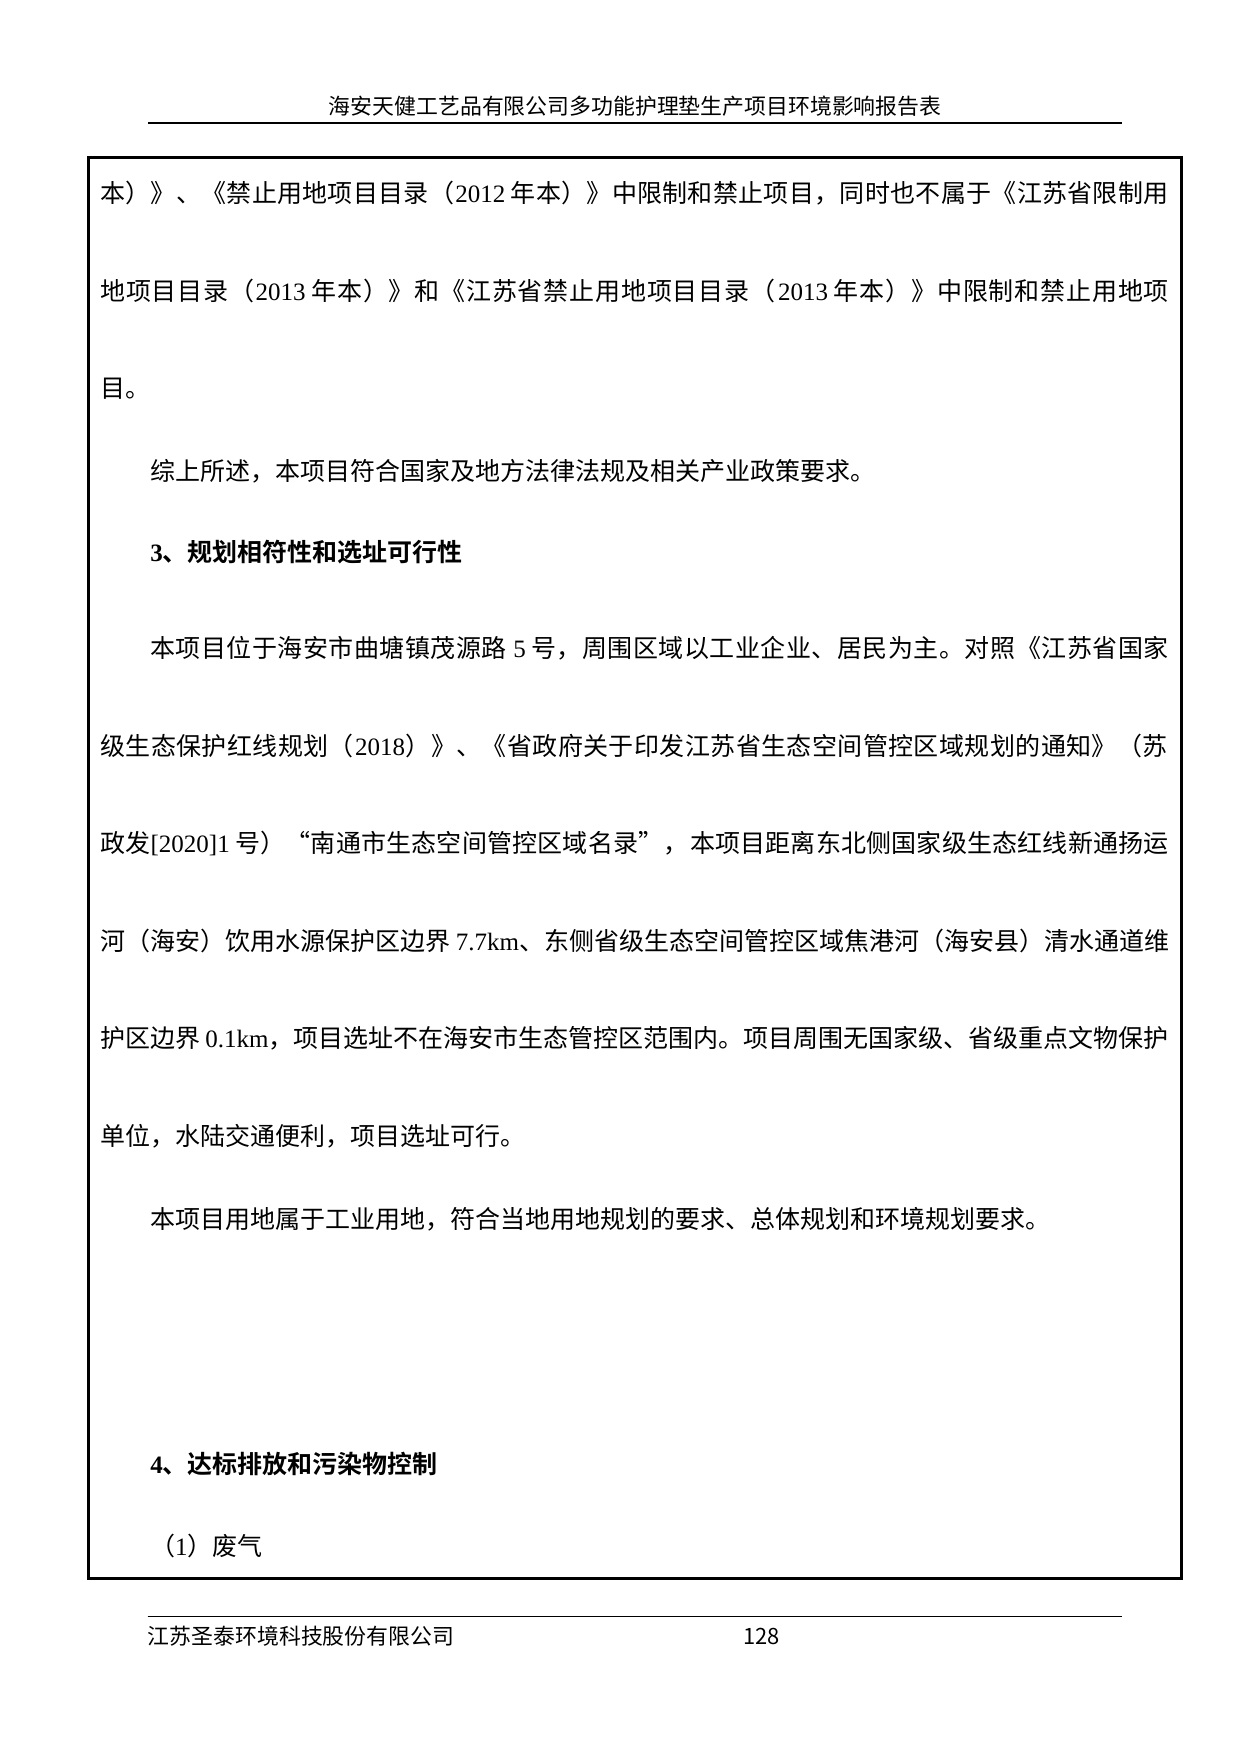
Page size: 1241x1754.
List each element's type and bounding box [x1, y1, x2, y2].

table_header [90, 159, 1180, 1577]
